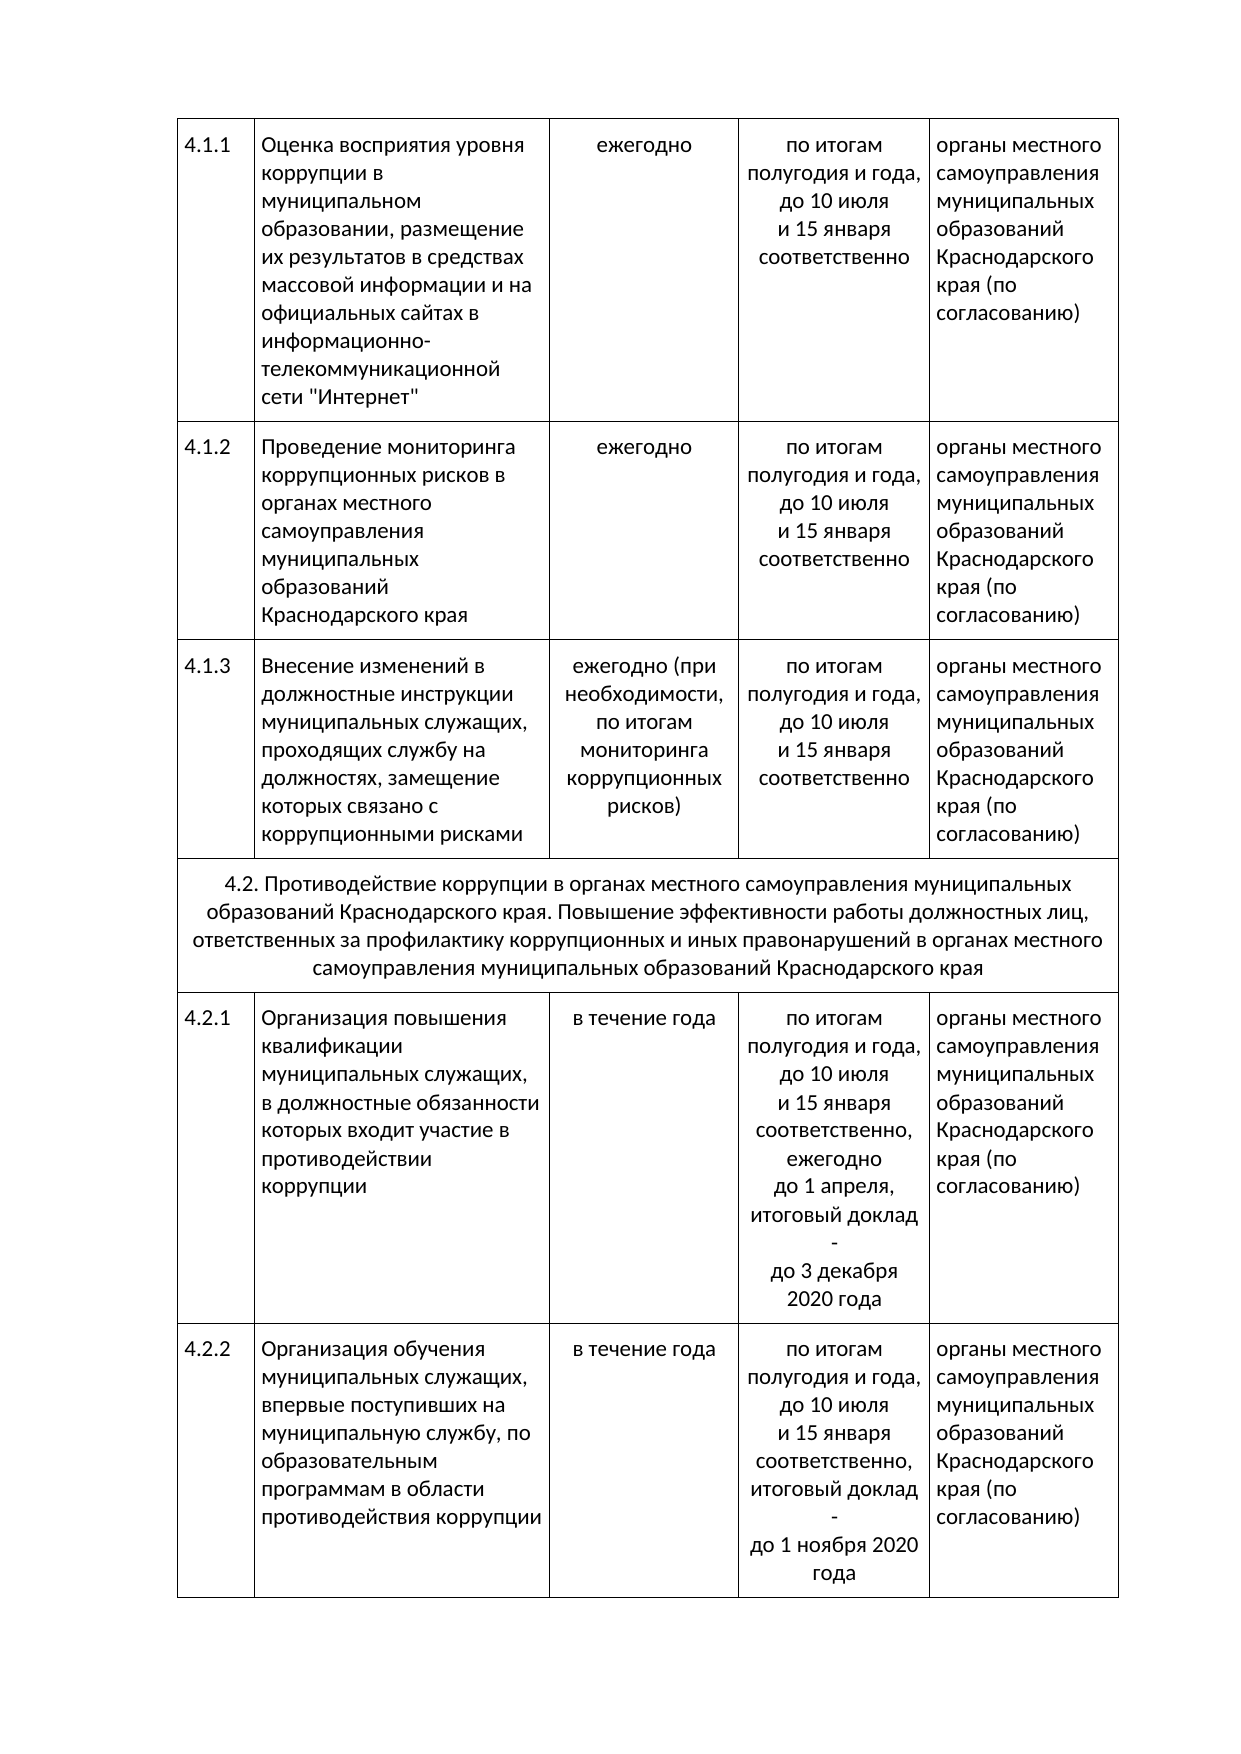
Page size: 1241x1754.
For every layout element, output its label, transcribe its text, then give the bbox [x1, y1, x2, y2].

table_cell органы местного самоуправления муниципальных образований Краснодарского края (по согласованию) [930, 422, 1118, 639]
table_cell 4.1.1 [178, 119, 254, 421]
table_cell по итогам полугодия и года, до 10 июля и 15 января соответственно [739, 422, 929, 639]
table_cell по итогам полугодия и года, до 10 июля и 15 января соответственно, итоговый доклад - до 1 ноября 2020 года [739, 1324, 929, 1597]
table_cell 4.1.2 [178, 422, 254, 639]
table_cell 4.2.2 [178, 1324, 254, 1597]
table_cell Организация повышения квалификации муниципальных служащих, в должностные обязанности которых входит участие в противодействии коррупции [255, 993, 549, 1322]
table_cell в течение года [550, 1324, 738, 1597]
table_cell органы местного самоуправления муниципальных образований Краснодарского края (по согласованию) [930, 993, 1118, 1322]
table_cell по итогам полугодия и года, до 10 июля и 15 января соответственно [739, 119, 929, 421]
table_cell Проведение мониторинга коррупционных рисков в органах местного самоуправления муниципальных образований Краснодарского края [255, 422, 549, 639]
table_cell по итогам полугодия и года, до 10 июля и 15 января соответственно, ежегодно до 1 апреля, итоговый доклад - до 3 декабря 2020 года [739, 993, 929, 1322]
table_cell ежегодно (при необходимости, по итогам мониторинга коррупционных рисков) [550, 640, 738, 857]
table_cell органы местного самоуправления муниципальных образований Краснодарского края (по согласованию) [930, 119, 1118, 421]
table_cell Организация обучения муниципальных служащих, впервые поступивших на муниципальную службу, по образовательным программам в области противодействия коррупции [255, 1324, 549, 1597]
table_cell органы местного самоуправления муниципальных образований Краснодарского края (по согласованию) [930, 640, 1118, 857]
table_cell ежегодно [550, 422, 738, 639]
table_cell Внесение изменений в должностные инструкции муниципальных служащих, проходящих службу на должностях, замещение которых связано с коррупционными рисками [255, 640, 549, 857]
table_cell 4.1.3 [178, 640, 254, 857]
table_cell 4.2.1 [178, 993, 254, 1322]
table_cell по итогам полугодия и года, до 10 июля и 15 января соответственно [739, 640, 929, 857]
table_cell Оценка восприятия уровня коррупции в муниципальном образовании, размещение их результатов в средствах массовой информации и на официальных сайтах в информационно-телекоммуникационной сети "Интернет" [255, 119, 549, 421]
table_cell 4.2. Противодействие коррупции в органах местного самоуправления муниципальных образований Краснодарского края. Повышение эффективности работы должностных лиц, ответственных за профилактику коррупционных и иных правонарушений в органах местного самоуправления муниципальных образований Краснодарского края [178, 859, 1118, 992]
table_cell ежегодно [550, 119, 738, 421]
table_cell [930, 1324, 1118, 1597]
table_cell в течение года [550, 993, 738, 1322]
